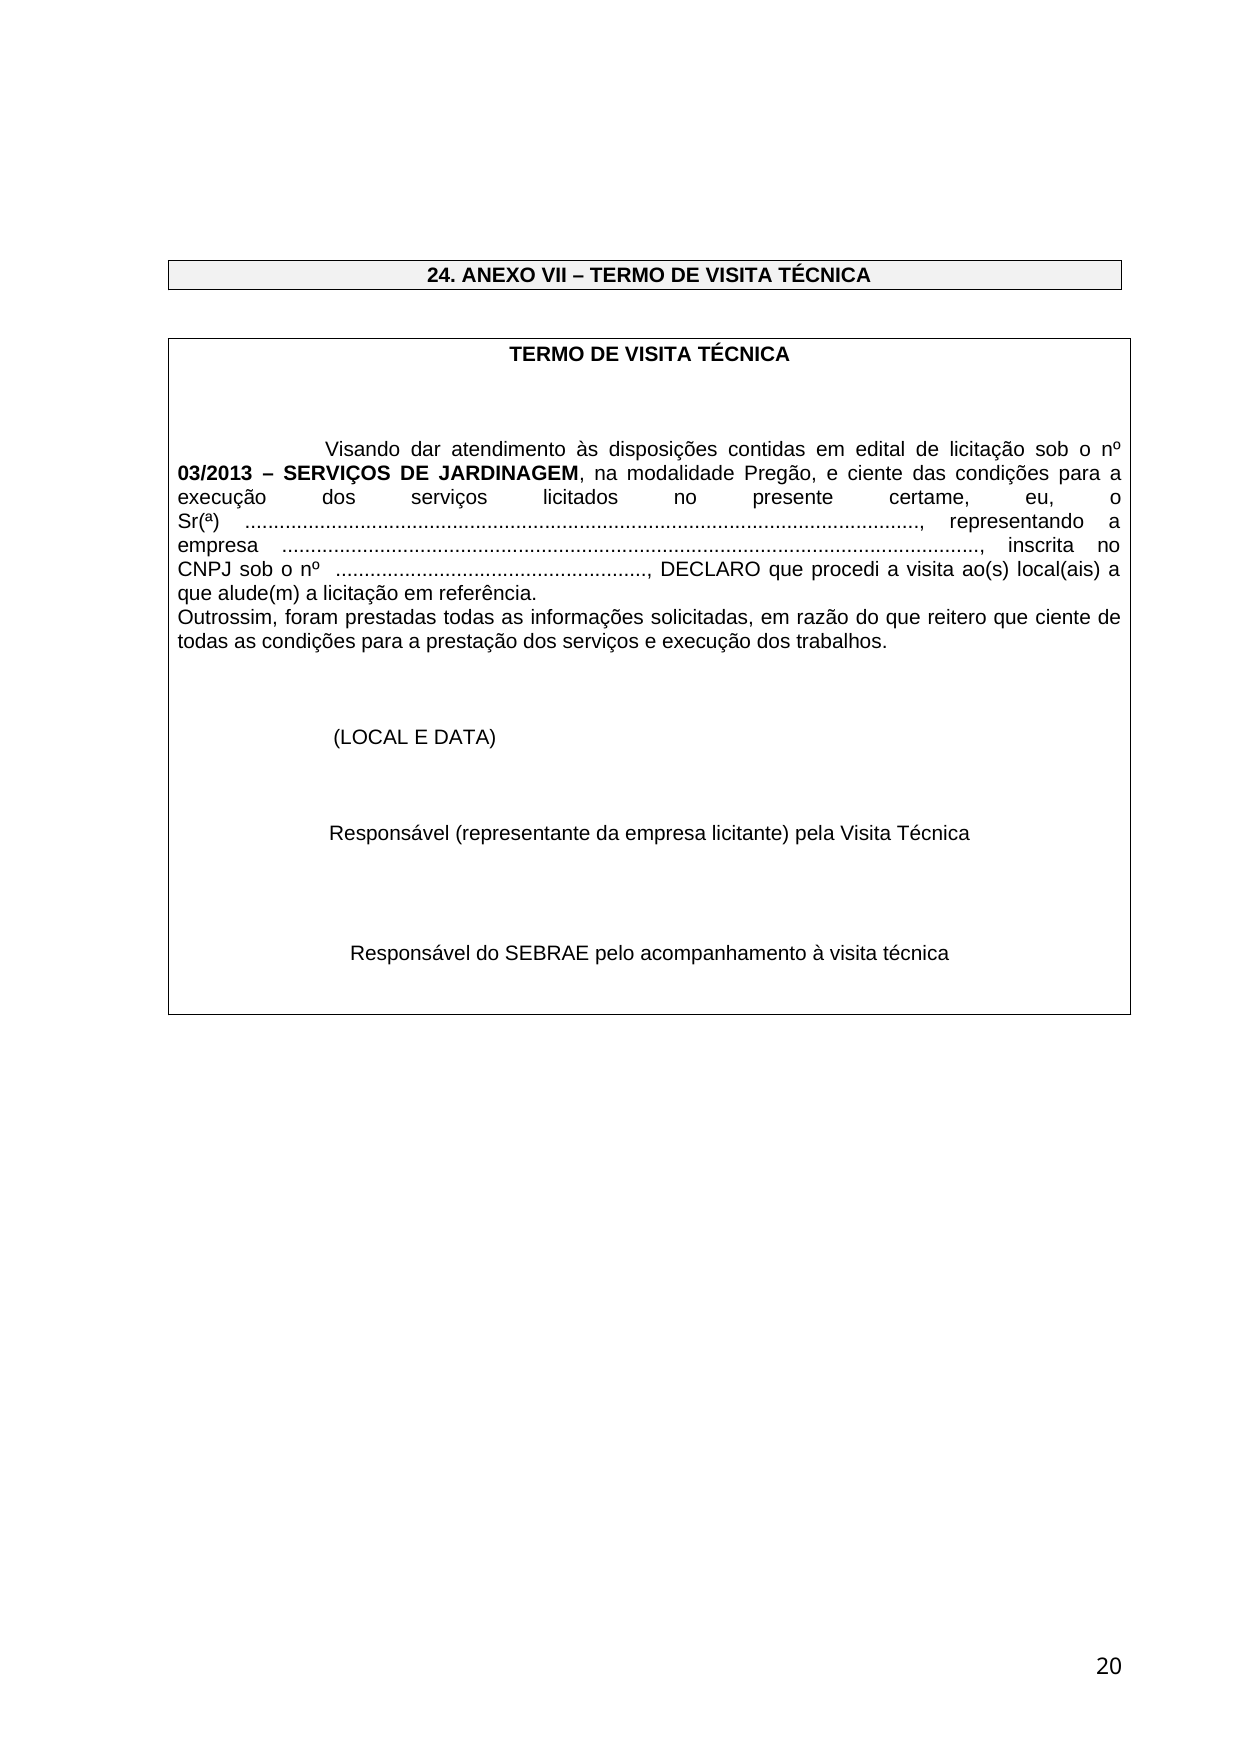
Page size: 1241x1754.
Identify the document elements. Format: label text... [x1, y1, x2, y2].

text Visando dar atendimento às disposições contidas em edital de licitação sob o nº 03/2013 – SERVIÇOS DE JARDINAGEM, na modalidade Pregão, e ciente das condições para a execução dos serviços licitados no presente certame, eu, o Sr(ª) ....................................................................................................................., representando a empresa ........................................................................................................................., inscrita no CNPJ sob o nº ......................................................, DECLARO que procedi a visita ao(s) local(ais) a que alude(m) a licitação em referência. [177, 437, 1122, 605]
text TERMO DE VISITA TÉCNICA [169, 339, 1130, 365]
text Responsável do SEBRAE pelo acompanhamento à visita técnica [177, 940, 1122, 964]
subtitle 24. ANEXO VII – TERMO DE VISITA TÉCNICA [169, 261, 1121, 289]
text Outrossim, foram prestadas todas as informações solicitadas, em razão do que reitero que ciente de todas as condições para a prestação dos serviços e execução dos trabalhos. [177, 605, 1122, 653]
text (LOCAL E DATA) [177, 725, 1122, 749]
text Responsável (representante da empresa licitante) pela Visita Técnica [177, 821, 1122, 844]
